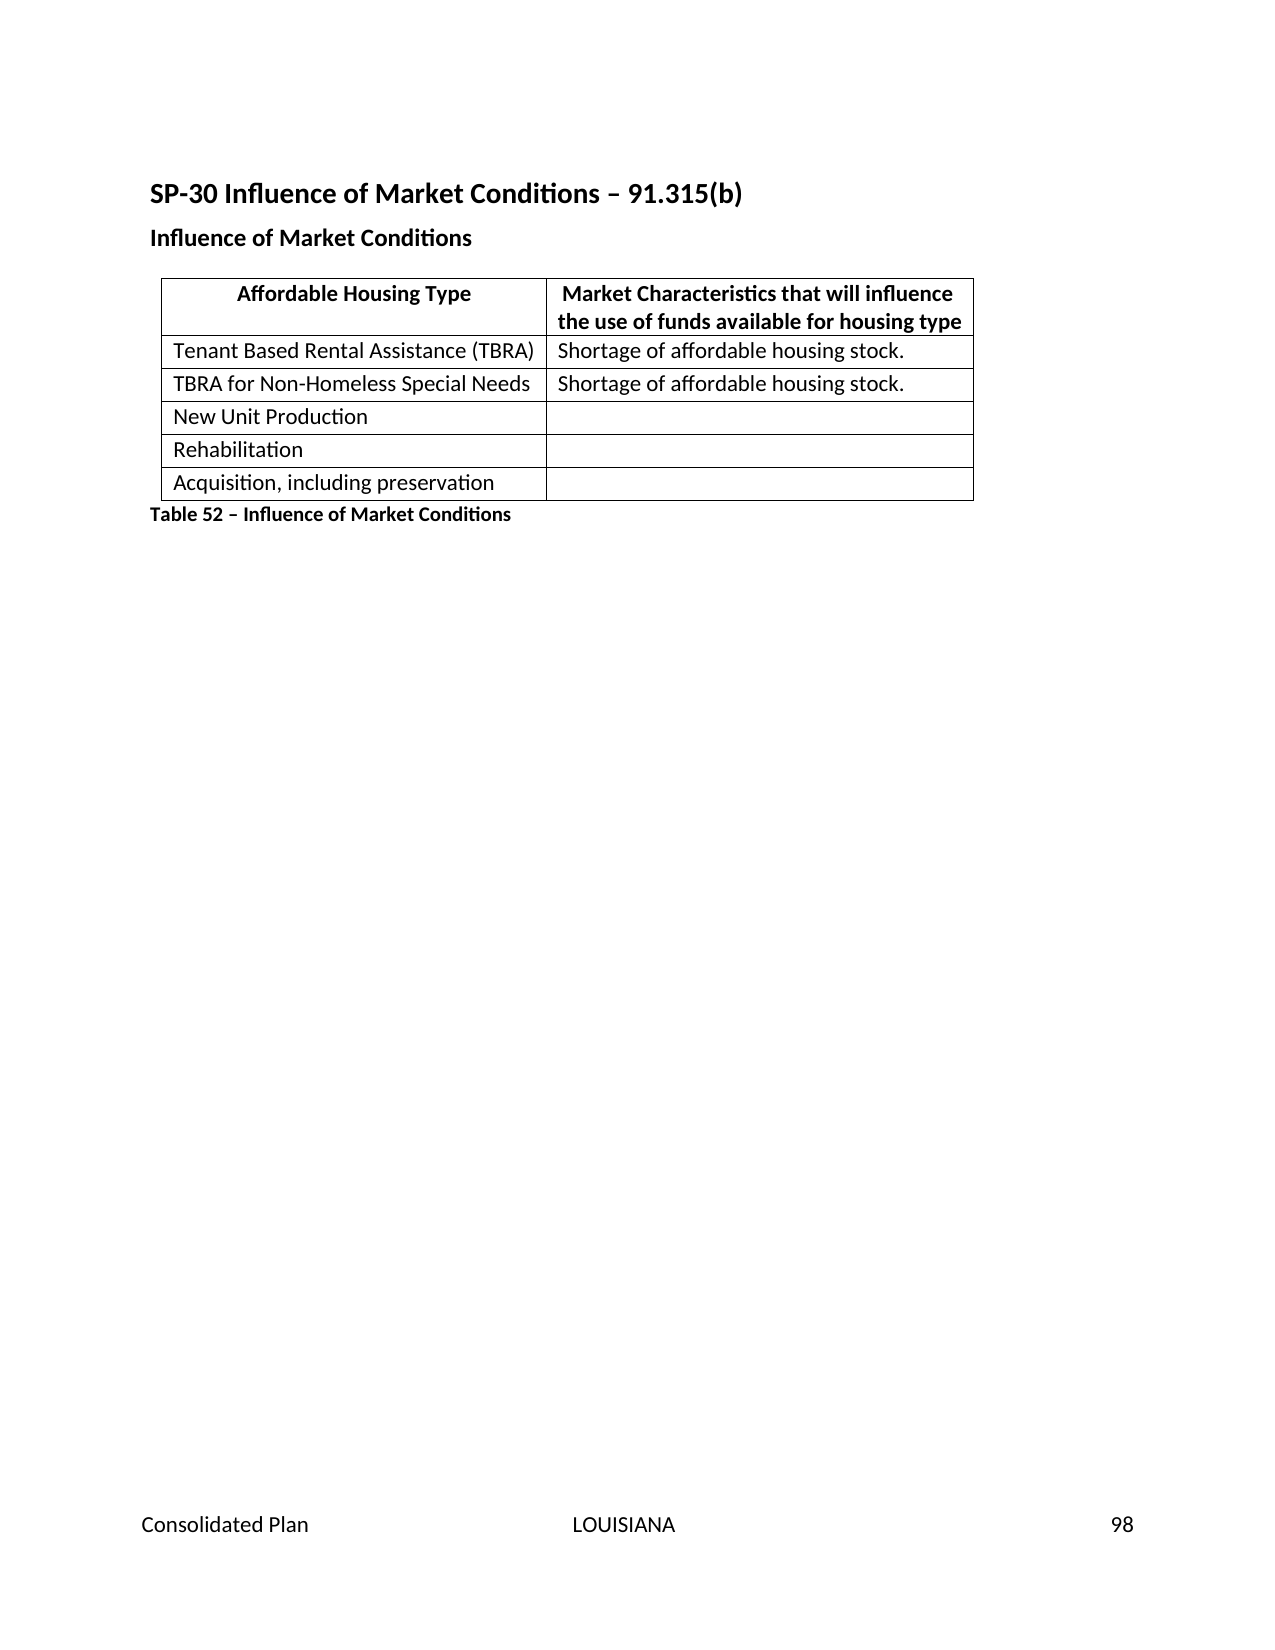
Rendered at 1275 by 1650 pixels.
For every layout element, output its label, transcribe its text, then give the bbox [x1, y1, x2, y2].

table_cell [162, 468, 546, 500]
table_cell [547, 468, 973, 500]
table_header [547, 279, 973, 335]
text Table 52 – Influence of Market Conditions [150, 501, 1125, 526]
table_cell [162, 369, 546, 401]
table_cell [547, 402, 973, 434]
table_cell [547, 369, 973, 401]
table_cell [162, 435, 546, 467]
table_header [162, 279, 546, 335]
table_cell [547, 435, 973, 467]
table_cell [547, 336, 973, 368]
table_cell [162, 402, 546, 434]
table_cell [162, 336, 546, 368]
subtitle SP-30 Influence of Market Conditions – 91.315(b) [150, 175, 1125, 211]
text Influence of Market Conditions [150, 222, 1125, 253]
